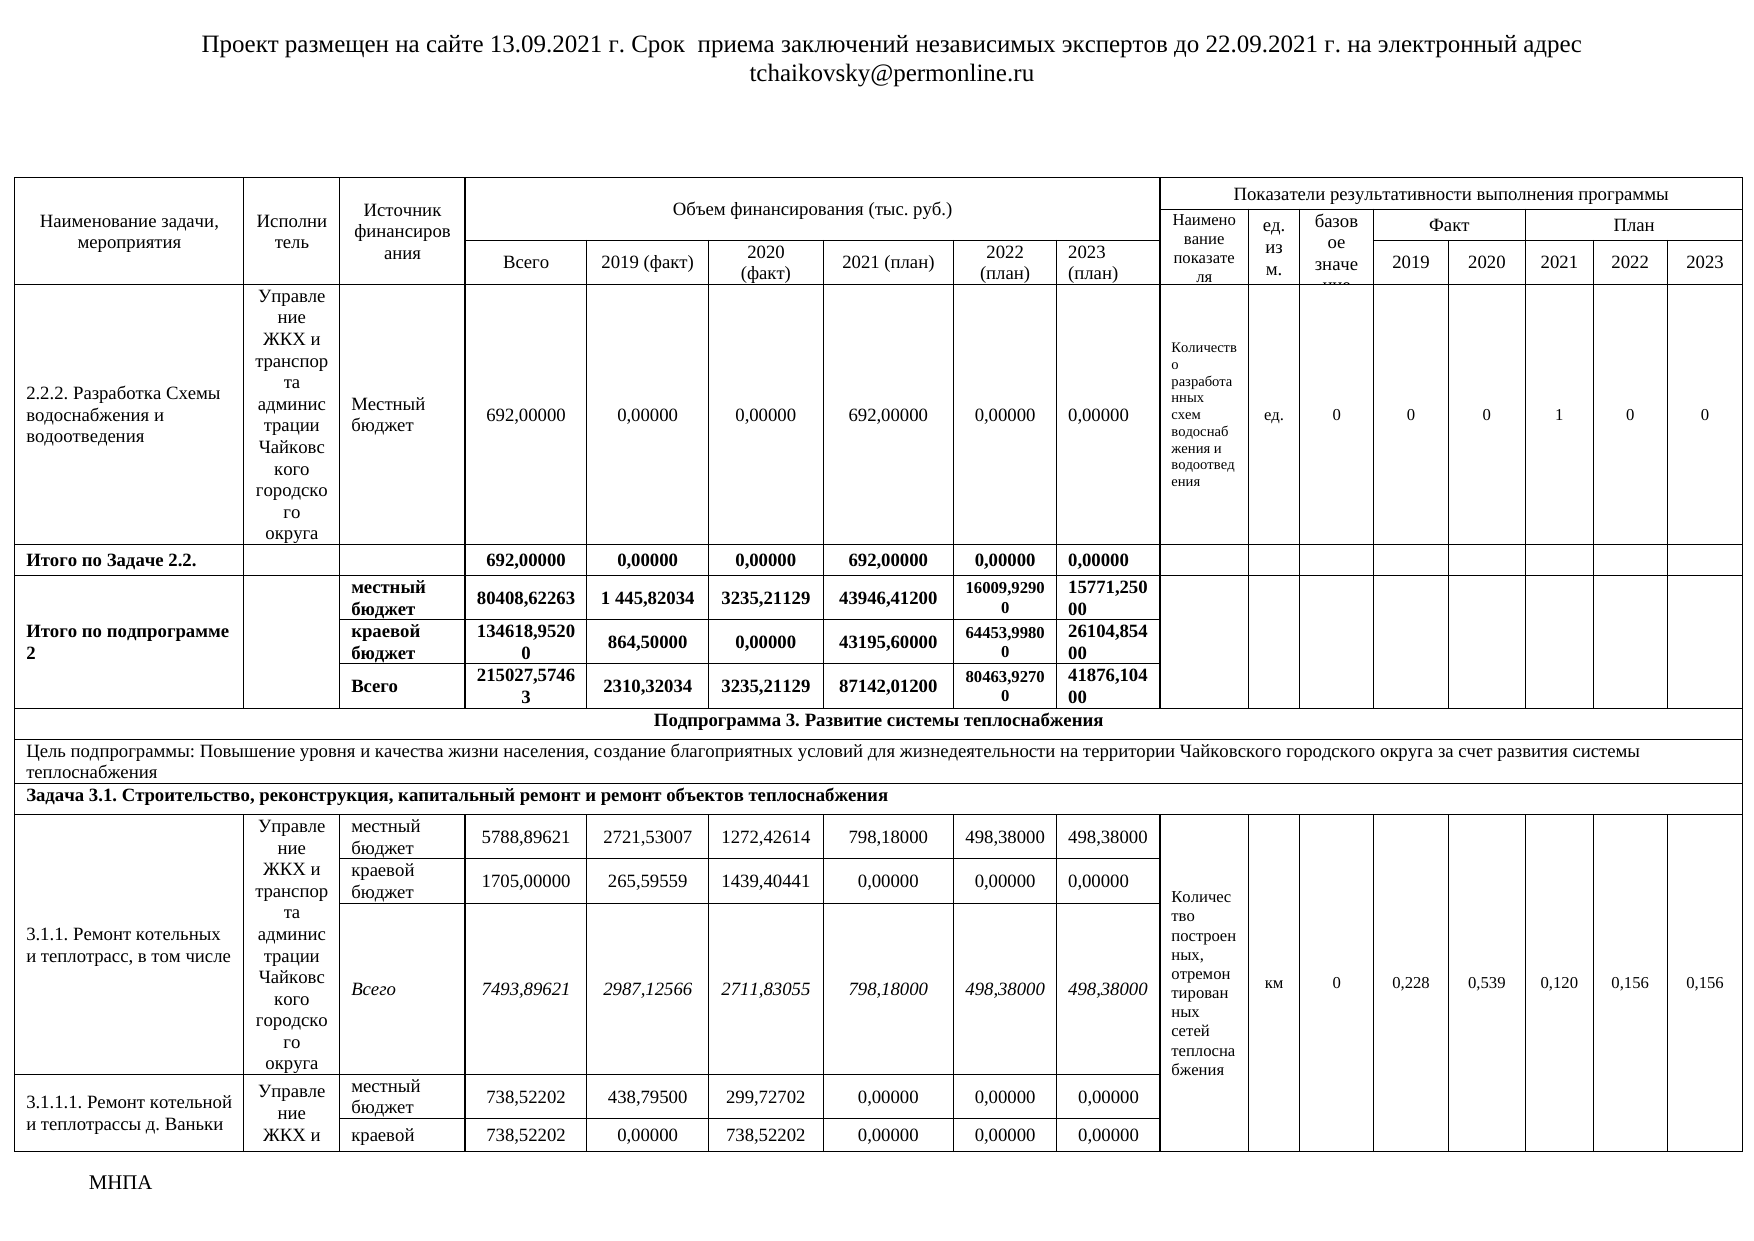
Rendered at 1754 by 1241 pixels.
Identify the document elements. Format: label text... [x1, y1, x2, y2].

table_cell Цель подпрограммы: Повышение уровня и качества жизни населения, создание благоприятных условий для жизнедеятельности на территории Чайковского городского округа за счет развития системы теплоснабжения [15, 740, 1742, 783]
table_cell 0,00000 [709, 545, 823, 575]
table_cell Итого по подпрограмме 2 [15, 576, 243, 707]
table_cell 738,52202 [709, 1119, 823, 1151]
table_cell 738,52202 [466, 1075, 586, 1118]
table_cell местный бюджет [340, 815, 464, 858]
table_cell [1374, 545, 1448, 575]
table_cell 0,228 [1374, 815, 1448, 1151]
table_cell План [1526, 210, 1742, 240]
table_cell [1249, 545, 1299, 575]
table_cell 41876,10400 [1057, 664, 1159, 707]
table_cell Наименование показателя [1161, 210, 1248, 284]
table_cell 0 [1374, 285, 1448, 544]
table_cell 0,00000 [587, 285, 708, 544]
table_cell 0,120 [1526, 815, 1593, 1151]
table_cell Количество построенных, отремонтированных сетей теплоснабжения [1161, 815, 1248, 1151]
table_header Источник финансирования [340, 178, 464, 284]
table_cell [1668, 576, 1742, 707]
table_cell 0,00000 [587, 545, 708, 575]
table_cell 1439,40441 [709, 859, 823, 902]
table_cell 798,18000 [824, 904, 953, 1074]
table_header Объем финансирования (тыс. руб.) [466, 178, 1159, 240]
table_cell 2019 [1374, 241, 1448, 284]
table_cell 0 [1300, 815, 1373, 1151]
table_cell 692,00000 [824, 285, 953, 544]
table_cell 2020 (факт) [709, 241, 823, 284]
table_cell 2022 (план) [954, 241, 1056, 284]
table_cell Управление ЖКХ и транспорта администрации Чайковского городского округа [244, 815, 339, 1074]
table_cell [1594, 576, 1667, 707]
table_cell 1 [1526, 285, 1593, 544]
table_cell 0,00000 [1057, 545, 1159, 575]
table_cell 0,00000 [709, 285, 823, 544]
table_header Наименование задачи, мероприятия [15, 178, 243, 284]
table_cell 7493,89621 [466, 904, 586, 1074]
table_cell 87142,01200 [824, 664, 953, 707]
table_cell 299,72702 [709, 1075, 823, 1118]
table_cell 265,59559 [587, 859, 708, 902]
table_cell 0,00000 [954, 285, 1056, 544]
table_cell 738,52202 [466, 1119, 586, 1151]
table_cell 2987,12566 [587, 904, 708, 1074]
table_cell 0,00000 [1057, 859, 1159, 902]
table_cell 15771,25000 [1057, 576, 1159, 619]
table_cell Итого по Задаче 2.2. [15, 545, 243, 575]
table_cell Всего [340, 664, 464, 707]
table_cell 498,38000 [954, 815, 1056, 858]
table_cell 692,00000 [824, 545, 953, 575]
table_cell 0,00000 [824, 1075, 953, 1118]
table_cell 0,00000 [824, 1119, 953, 1151]
table_cell 0,00000 [954, 545, 1056, 575]
table_cell Управление ЖКХ и транспорта администрации Чайковского городского округа [244, 285, 339, 544]
table_cell [1300, 576, 1373, 707]
table_cell [340, 545, 464, 575]
table_cell 0,00000 [709, 620, 823, 663]
table_cell 0,156 [1594, 815, 1667, 1151]
table_cell 498,38000 [1057, 815, 1159, 858]
table_cell 0,156 [1668, 815, 1742, 1151]
table_cell км [1249, 815, 1299, 1151]
table_cell [1594, 545, 1667, 575]
table_cell местный бюджет [340, 1075, 464, 1118]
table_cell 0,00000 [824, 859, 953, 902]
table_cell 3235,21129 [709, 576, 823, 619]
table_cell 1 445,82034 [587, 576, 708, 619]
table_cell ед. изм. [1249, 210, 1299, 284]
table_cell 2310,32034 [587, 664, 708, 707]
table_cell [1374, 576, 1448, 707]
table_cell Управление ЖКХ и транспорта администрации Чайковского городского округа [244, 1075, 339, 1151]
table_cell 2721,53007 [587, 815, 708, 858]
table_cell [1449, 576, 1525, 707]
table_cell 0,00000 [1057, 1119, 1159, 1151]
table_cell 0,00000 [587, 1119, 708, 1151]
table_cell 0 [1668, 285, 1742, 544]
table_cell [1526, 545, 1593, 575]
table_cell 43195,60000 [824, 620, 953, 663]
table_cell 2019 (факт) [587, 241, 708, 284]
table_cell Всего [340, 904, 464, 1074]
table_cell Факт [1374, 210, 1525, 240]
table_cell Подпрограмма 3. Развитие системы теплоснабжения [15, 709, 1742, 739]
table_cell 2020 [1449, 241, 1525, 284]
table_cell 438,79500 [587, 1075, 708, 1118]
table_cell 864,50000 [587, 620, 708, 663]
table_cell 0,00000 [1057, 285, 1159, 544]
table_cell [1449, 545, 1525, 575]
table_cell ед. [1249, 285, 1299, 544]
table_cell местный бюджет [340, 576, 464, 619]
table_cell 2022 [1594, 241, 1667, 284]
table_cell 0,00000 [1057, 1075, 1159, 1118]
table_cell [1161, 576, 1248, 707]
table_cell Задача 3.1. Строительство, реконструкция, капитальный ремонт и ремонт объектов теплоснабжения [15, 784, 1742, 814]
table_cell Всего [466, 241, 586, 284]
table_cell 692,00000 [466, 545, 586, 575]
table_cell [1668, 545, 1742, 575]
table_cell 2711,83055 [709, 904, 823, 1074]
table_cell 2021 (план) [824, 241, 953, 284]
table_cell 3235,21129 [709, 664, 823, 707]
table_cell 3.1.1. Ремонт котельных и теплотрасс, в том числе [15, 815, 243, 1074]
table_cell 2021 [1526, 241, 1593, 284]
table_cell 798,18000 [824, 815, 953, 858]
table_cell 80408,62263 [466, 576, 586, 619]
table_cell 5788,89621 [466, 815, 586, 858]
table_cell Местный бюджет [340, 285, 464, 544]
table_cell [1249, 576, 1299, 707]
table_cell 43946,41200 [824, 576, 953, 619]
table_cell краевой бюджет [340, 1119, 464, 1151]
table_cell 2023 [1668, 241, 1742, 284]
table_cell 692,00000 [466, 285, 586, 544]
table_cell 2023 (план) [1057, 241, 1159, 284]
table_cell 80463,92700 [954, 664, 1056, 707]
table_header Показатели результативности выполнения программы [1161, 178, 1742, 208]
table_cell 498,38000 [1057, 904, 1159, 1074]
table_cell базовое значение [1300, 210, 1373, 284]
table_cell 215027,57463 [466, 664, 586, 707]
table_cell [244, 576, 339, 707]
table_cell Количество разработанных схем водоснабжения и водоотведения [1161, 285, 1248, 544]
table_cell 0 [1300, 285, 1373, 544]
table_cell 134618,95200 [466, 620, 586, 663]
table_cell [1300, 545, 1373, 575]
table_cell 3.1.1.1. Ремонт котельной и теплотрассы д. Ваньки [15, 1075, 243, 1151]
table_cell [1526, 576, 1593, 707]
table_cell 0 [1594, 285, 1667, 544]
table_cell 0 [1449, 285, 1525, 544]
table_cell 1705,00000 [466, 859, 586, 902]
table_cell 1272,42614 [709, 815, 823, 858]
table_cell 0,00000 [954, 1075, 1056, 1118]
table_cell краевой бюджет [340, 859, 464, 902]
table_cell 26104,85400 [1057, 620, 1159, 663]
table_cell 0,539 [1449, 815, 1525, 1151]
table_cell 2.2.2. Разработка Схемы водоснабжения и водоотведения [15, 285, 243, 544]
table_cell [244, 545, 339, 575]
table_cell 16009,92900 [954, 576, 1056, 619]
table_cell 64453,99800 [954, 620, 1056, 663]
table_cell краевой бюджет [340, 620, 464, 663]
table_cell 498,38000 [954, 904, 1056, 1074]
table_cell 0,00000 [954, 1119, 1056, 1151]
table_cell [1161, 545, 1248, 575]
table_header Исполнитель [244, 178, 339, 284]
table_cell 0,00000 [954, 859, 1056, 902]
